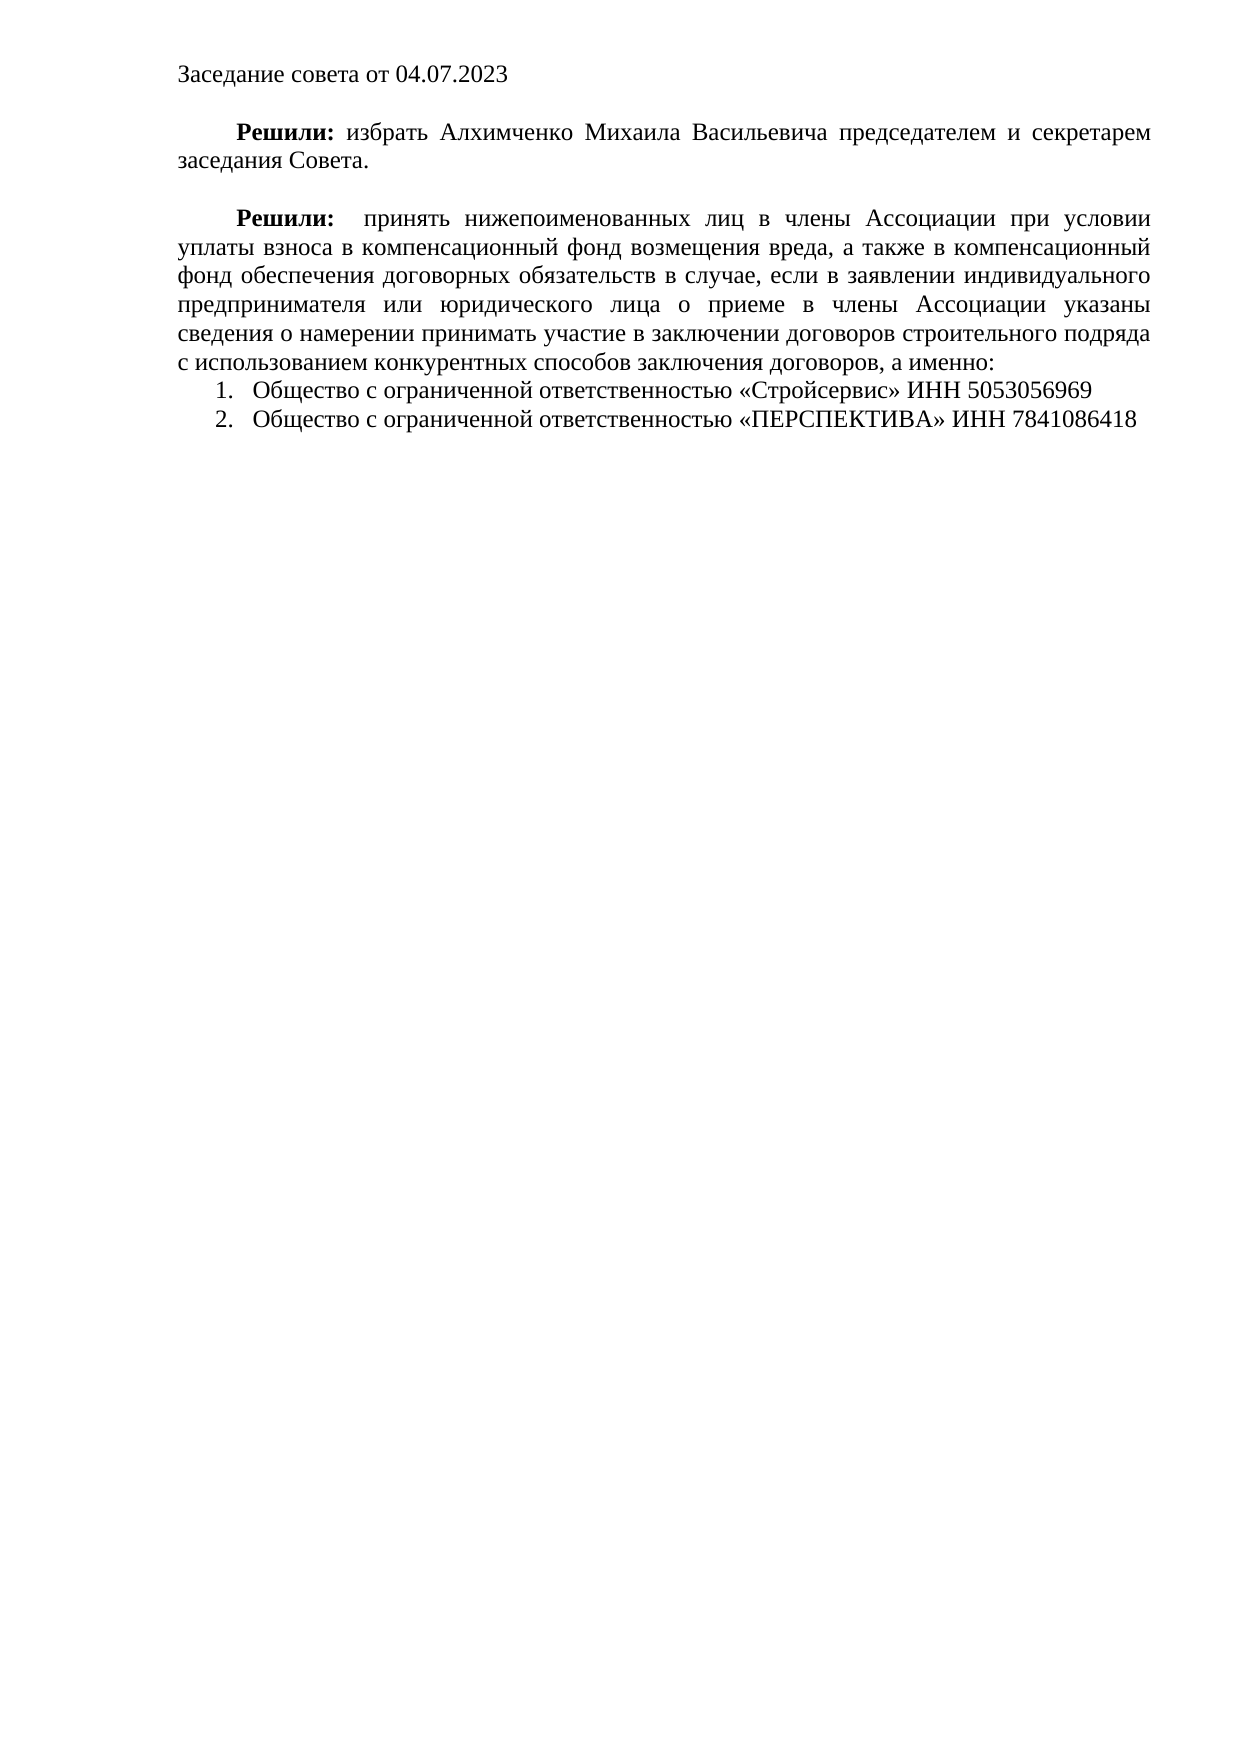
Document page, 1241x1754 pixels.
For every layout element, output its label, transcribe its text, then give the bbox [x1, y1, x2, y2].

list Заседание совета от 04.07.2023 [177, 59, 1152, 88]
text Решили: избрать Алхимченко Михаила Васильевича председателем и секретарем заседания Совета. [177, 117, 1152, 174]
text Решили: принять нижепоименованных лиц в члены Ассоциации при условии уплаты взноса в компенсационный фонд возмещения вреда, а также в компенсационный фонд обеспечения договорных обязательств в случае, если в заявлении индивидуального предпринимателя или юридического лица о приеме в члены Ассоциации указаны сведения о намерении принимать участие в заключении договоров строительного подряда с использованием конкурентных способов заключения договоров, а именно: [177, 203, 1152, 375]
list Общество с ограниченной ответственностью «Стройсервис» ИНН 5053056969 [215, 375, 1152, 404]
list Общество с ограниченной ответственностью «ПЕРСПЕКТИВА» ИНН 7841086418 [215, 404, 1152, 433]
